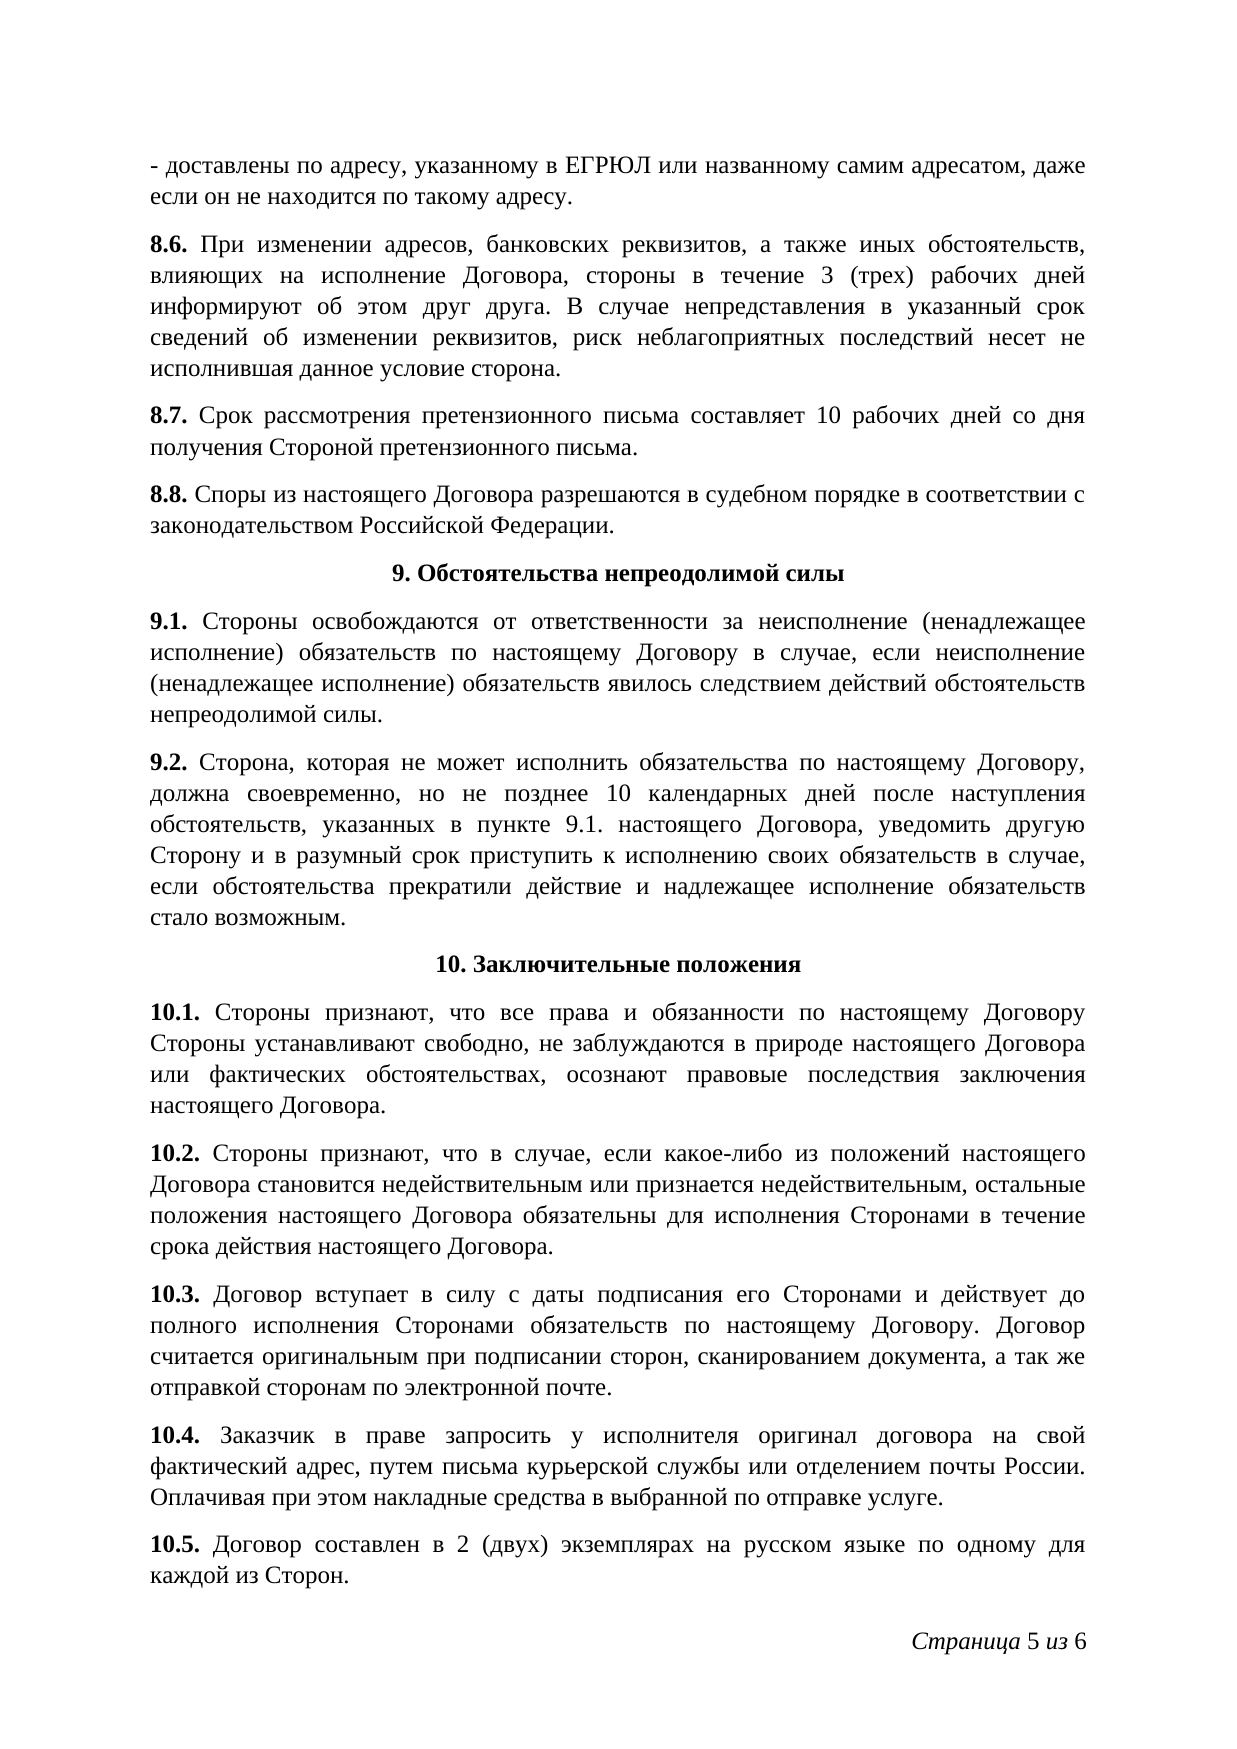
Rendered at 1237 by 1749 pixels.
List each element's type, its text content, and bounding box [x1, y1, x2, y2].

text - доставлены по адресу, указанному в ЕГРЮЛ или названному самим адресатом, даже если он не находится по такому адресу. [150, 150, 1086, 210]
text 10.5. Договор составлен в 2 (двух) экземплярах на русском языке по одному для каждой из Сторон. [150, 1529, 1086, 1589]
text 10.4. Заказчик в праве запросить у исполнителя оригинал договора на свой фактический адрес, путем письма курьерской службы или отделением почты России. Оплачивая при этом накладные средства в выбранной по отправке услуге. [150, 1420, 1086, 1511]
text 8.7. Срок рассмотрения претензионного письма составляет 10 рабочих дней со дня получения Стороной претензионного письма. [150, 401, 1086, 460]
text 10.1. Стороны признают, что все права и обязанности по настоящему Договору Стороны устанавливают свободно, не заблуждаются в природе настоящего Договора или фактических обстоятельствах, осознают правовые последствия заключения настоящего Договора. [150, 997, 1086, 1119]
text 8.8. Споры из настоящего Договора разрешаются в судебном порядке в соответствии с законодательством Российской Федерации. [150, 479, 1086, 539]
text 9.1. Стороны освобождаются от ответственности за неисполнение (ненадлежащее исполнение) обязательств по настоящему Договору в случае, если неисполнение (ненадлежащее исполнение) обязательств явилось следствием действий обстоятельств непреодолимой силы. [150, 606, 1086, 728]
text 10.2. Стороны признают, что в случае, если какое-либо из положений настоящего Договора становится недействительным или признается недействительным, остальные положения настоящего Договора обязательны для исполнения Сторонами в течение срока действия настоящего Договора. [150, 1138, 1086, 1260]
text 10. Заключительные положения [150, 949, 1086, 978]
text 8.6. При изменении адресов, банковских реквизитов, а также иных обстоятельств, влияющих на исполнение Договора, стороны в течение 3 (трех) рабочих дней информируют об этом друг друга. В случае непредставления в указанный срок сведений об изменении реквизитов, риск неблагоприятных последствий несет не исполнившая данное условие сторона. [150, 229, 1086, 382]
text 9.2. Сторона, которая не может исполнить обязательства по настоящему Договору, должна своевременно, но не позднее 10 календарных дней после наступления обстоятельств, указанных в пункте 9.1. настоящего Договора, уведомить другую Сторону и в разумный срок приступить к исполнению своих обязательств в случае, если обстоятельства прекратили действие и надлежащее исполнение обязательств стало возможным. [150, 747, 1086, 931]
text 9. Обстоятельства непреодолимой силы [150, 558, 1086, 587]
text 10.3. Договор вступает в силу с даты подписания его Сторонами и действует до полного исполнения Сторонами обязательств по настоящему Договору. Договор считается оригинальным при подписании сторон, сканированием документа, а так же отправкой сторонам по электронной почте. [150, 1279, 1086, 1401]
